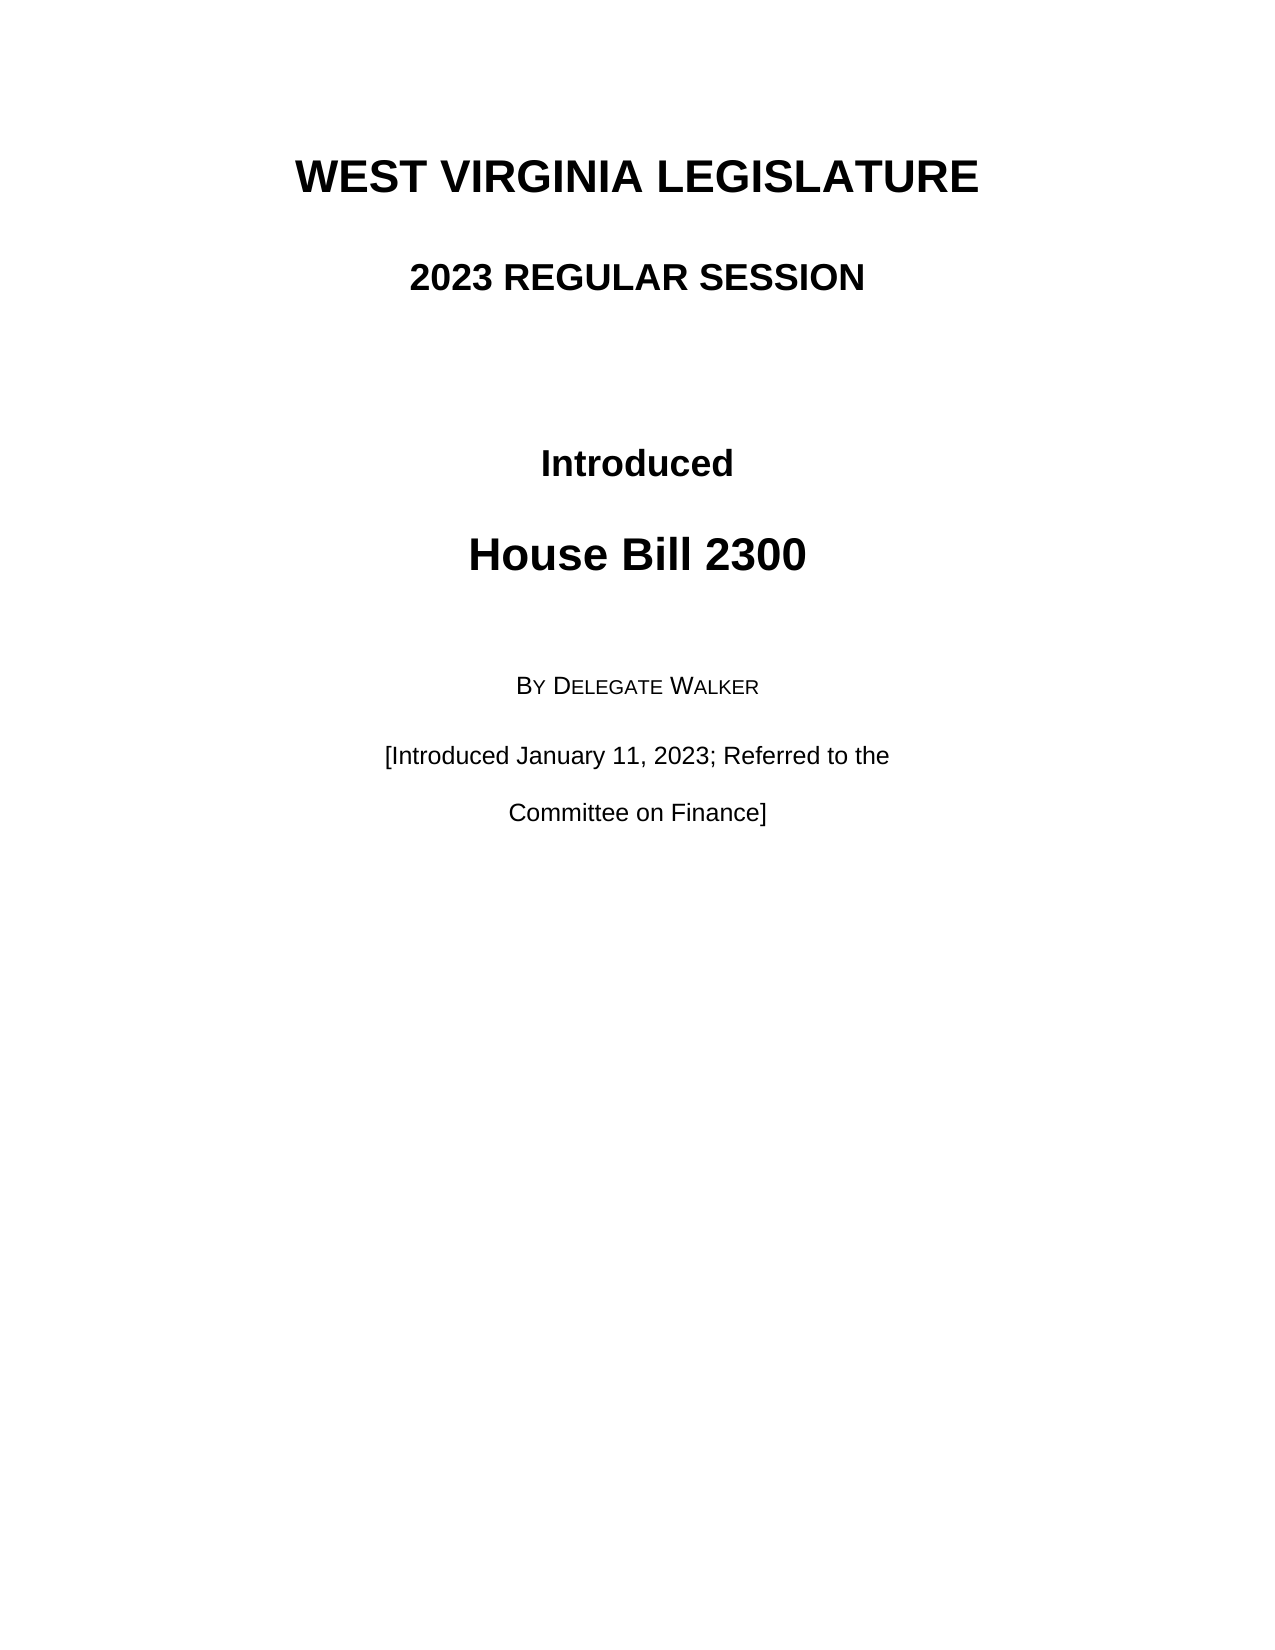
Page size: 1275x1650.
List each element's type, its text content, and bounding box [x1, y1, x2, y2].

title WEST VIRGINIA LEGISLATURE [150, 150, 1125, 203]
title 2023 REGULAR SESSION [150, 255, 1125, 298]
text Bill [150, 528, 1125, 581]
text By [337, 671, 937, 699]
text [] [337, 741, 937, 827]
